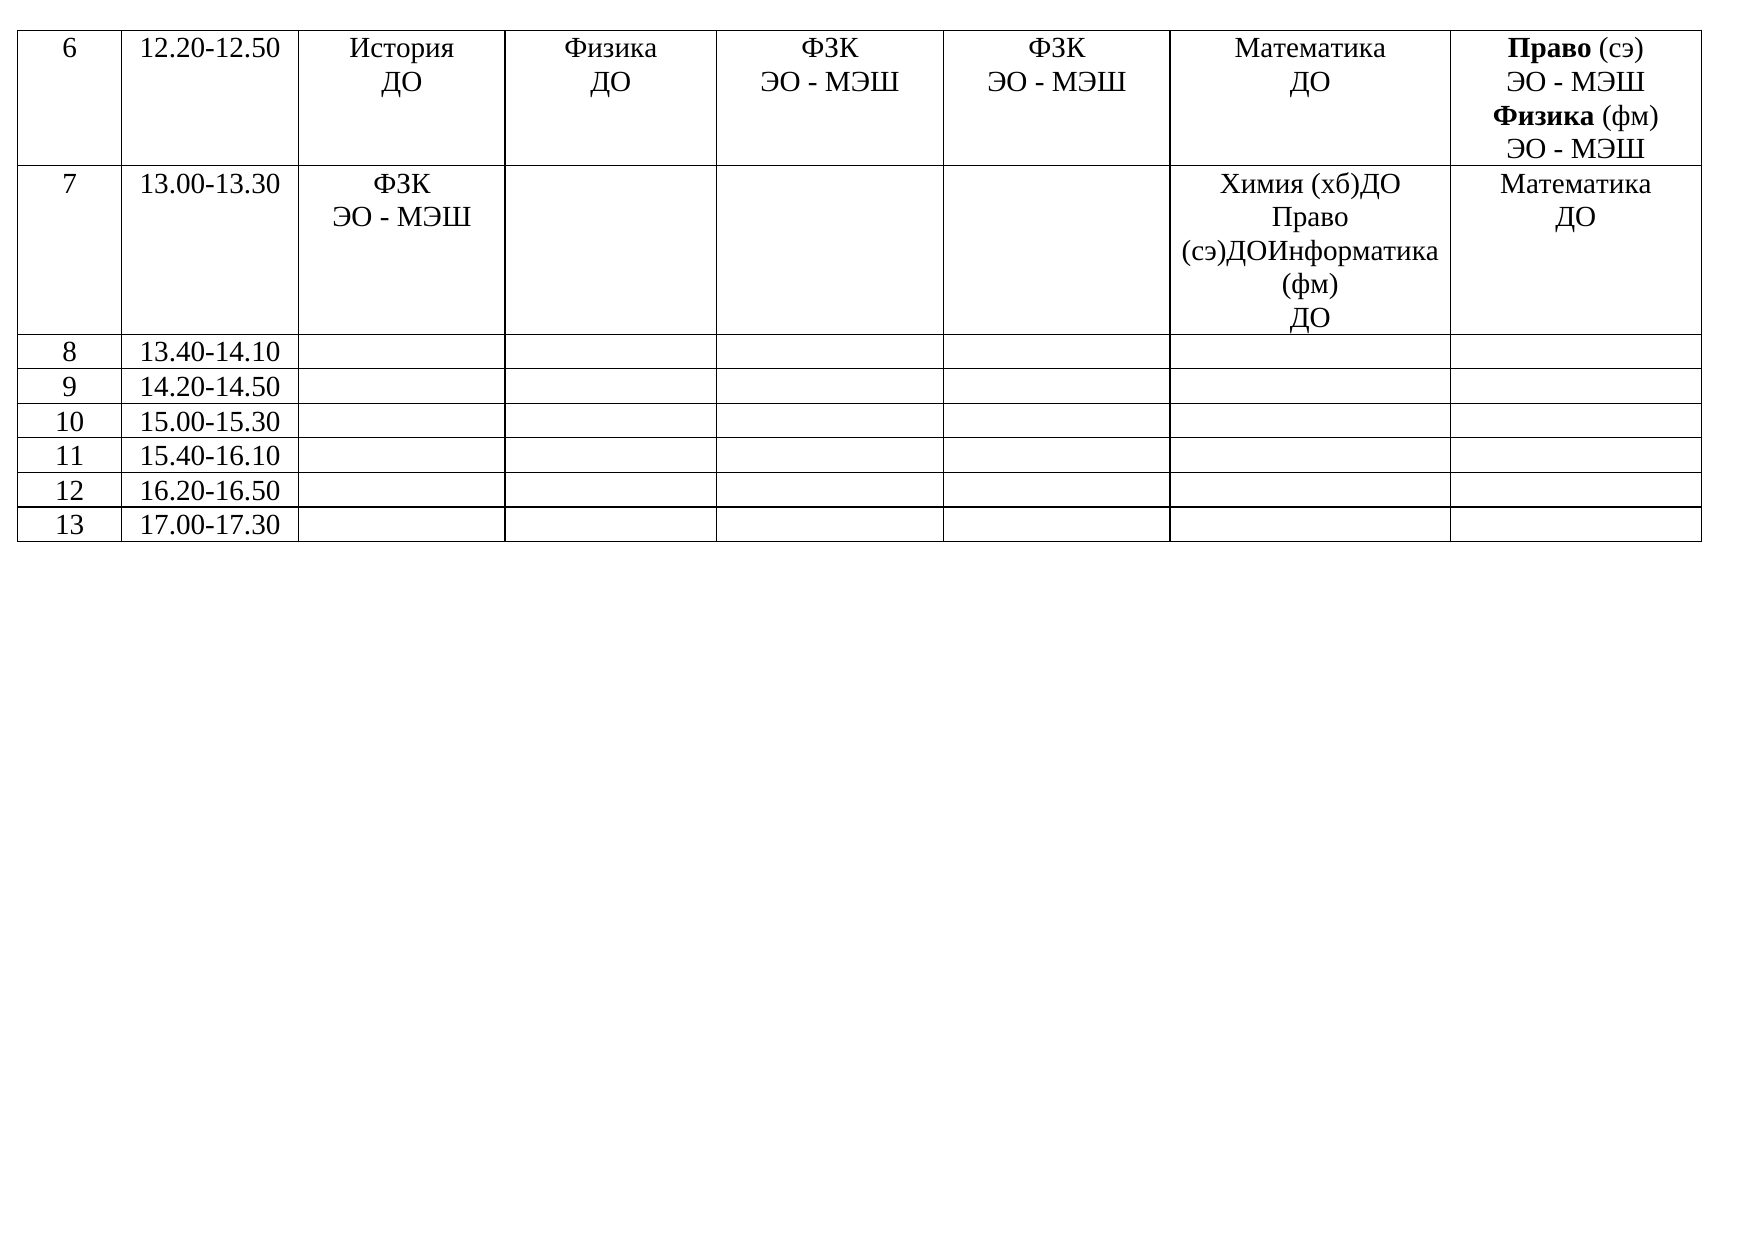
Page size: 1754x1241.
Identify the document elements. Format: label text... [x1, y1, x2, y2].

table_cell [299, 508, 504, 541]
table_cell [506, 404, 716, 437]
table_cell [717, 335, 943, 368]
table_cell [1171, 508, 1450, 541]
table_cell [299, 438, 504, 472]
table_cell [944, 473, 1169, 506]
table_cell 17.00-17.30 [122, 508, 298, 541]
table_cell 10 [18, 404, 121, 437]
table_cell Право (сэ) ЭО - МЭШ Физика (фм) ЭО - МЭШ [1451, 31, 1701, 165]
table_cell [299, 369, 504, 403]
table_cell [717, 166, 943, 333]
table_cell [506, 335, 716, 368]
table_cell 12.20-12.50 [122, 31, 298, 165]
table_cell [944, 166, 1169, 333]
table_cell [1451, 404, 1701, 437]
table_cell [506, 473, 716, 506]
table_cell [299, 473, 504, 506]
table_cell Математика ДО [1451, 166, 1701, 333]
table_cell [944, 404, 1169, 437]
table_cell 12 [18, 473, 121, 506]
table_cell 11 [18, 438, 121, 472]
table_cell [506, 508, 716, 541]
table_cell [1171, 438, 1450, 472]
table_cell [944, 369, 1169, 403]
table_cell [299, 404, 504, 437]
table_cell 15.40-16.10 [122, 438, 298, 472]
table_cell ФЗК ЭО - МЭШ [299, 166, 504, 333]
table_cell 15.00-15.30 [122, 404, 298, 437]
table_cell [1451, 473, 1701, 506]
table_cell [299, 335, 504, 368]
table_cell Математика ДО [1171, 31, 1450, 165]
table_cell [1451, 335, 1701, 368]
table_cell [1451, 508, 1701, 541]
table_cell [717, 508, 943, 541]
table_cell 13.00-13.30 [122, 166, 298, 333]
table_cell История ДО [299, 31, 504, 165]
table_cell [1451, 369, 1701, 403]
table_cell [1171, 369, 1450, 403]
table_cell ФЗК ЭО - МЭШ [717, 31, 943, 165]
table_cell [506, 438, 716, 472]
table_cell [944, 508, 1169, 541]
table_cell ФЗК ЭО - МЭШ [944, 31, 1169, 165]
table_cell 16.20-16.50 [122, 473, 298, 506]
table_cell 6 [18, 31, 121, 165]
table_cell 13 [18, 508, 121, 541]
table_cell Физика ДО [506, 31, 716, 165]
table_cell [717, 473, 943, 506]
table_cell [1451, 438, 1701, 472]
table_cell [944, 438, 1169, 472]
table_cell [1171, 473, 1450, 506]
table_cell [944, 335, 1169, 368]
table_cell [717, 438, 943, 472]
table_cell [506, 166, 716, 333]
table_cell [506, 369, 716, 403]
table_cell [1171, 335, 1450, 368]
table_cell [717, 369, 943, 403]
table_cell 8 [18, 335, 121, 368]
table_cell 9 [18, 369, 121, 403]
table_cell [717, 404, 943, 437]
table_cell 13.40-14.10 [122, 335, 298, 368]
table_cell 14.20-14.50 [122, 369, 298, 403]
table_cell Химия (хб)ДО Право (сэ)ДОИнформатика (фм) ДО [1171, 166, 1450, 333]
table_cell [1171, 404, 1450, 437]
table_cell 7 [18, 166, 121, 333]
